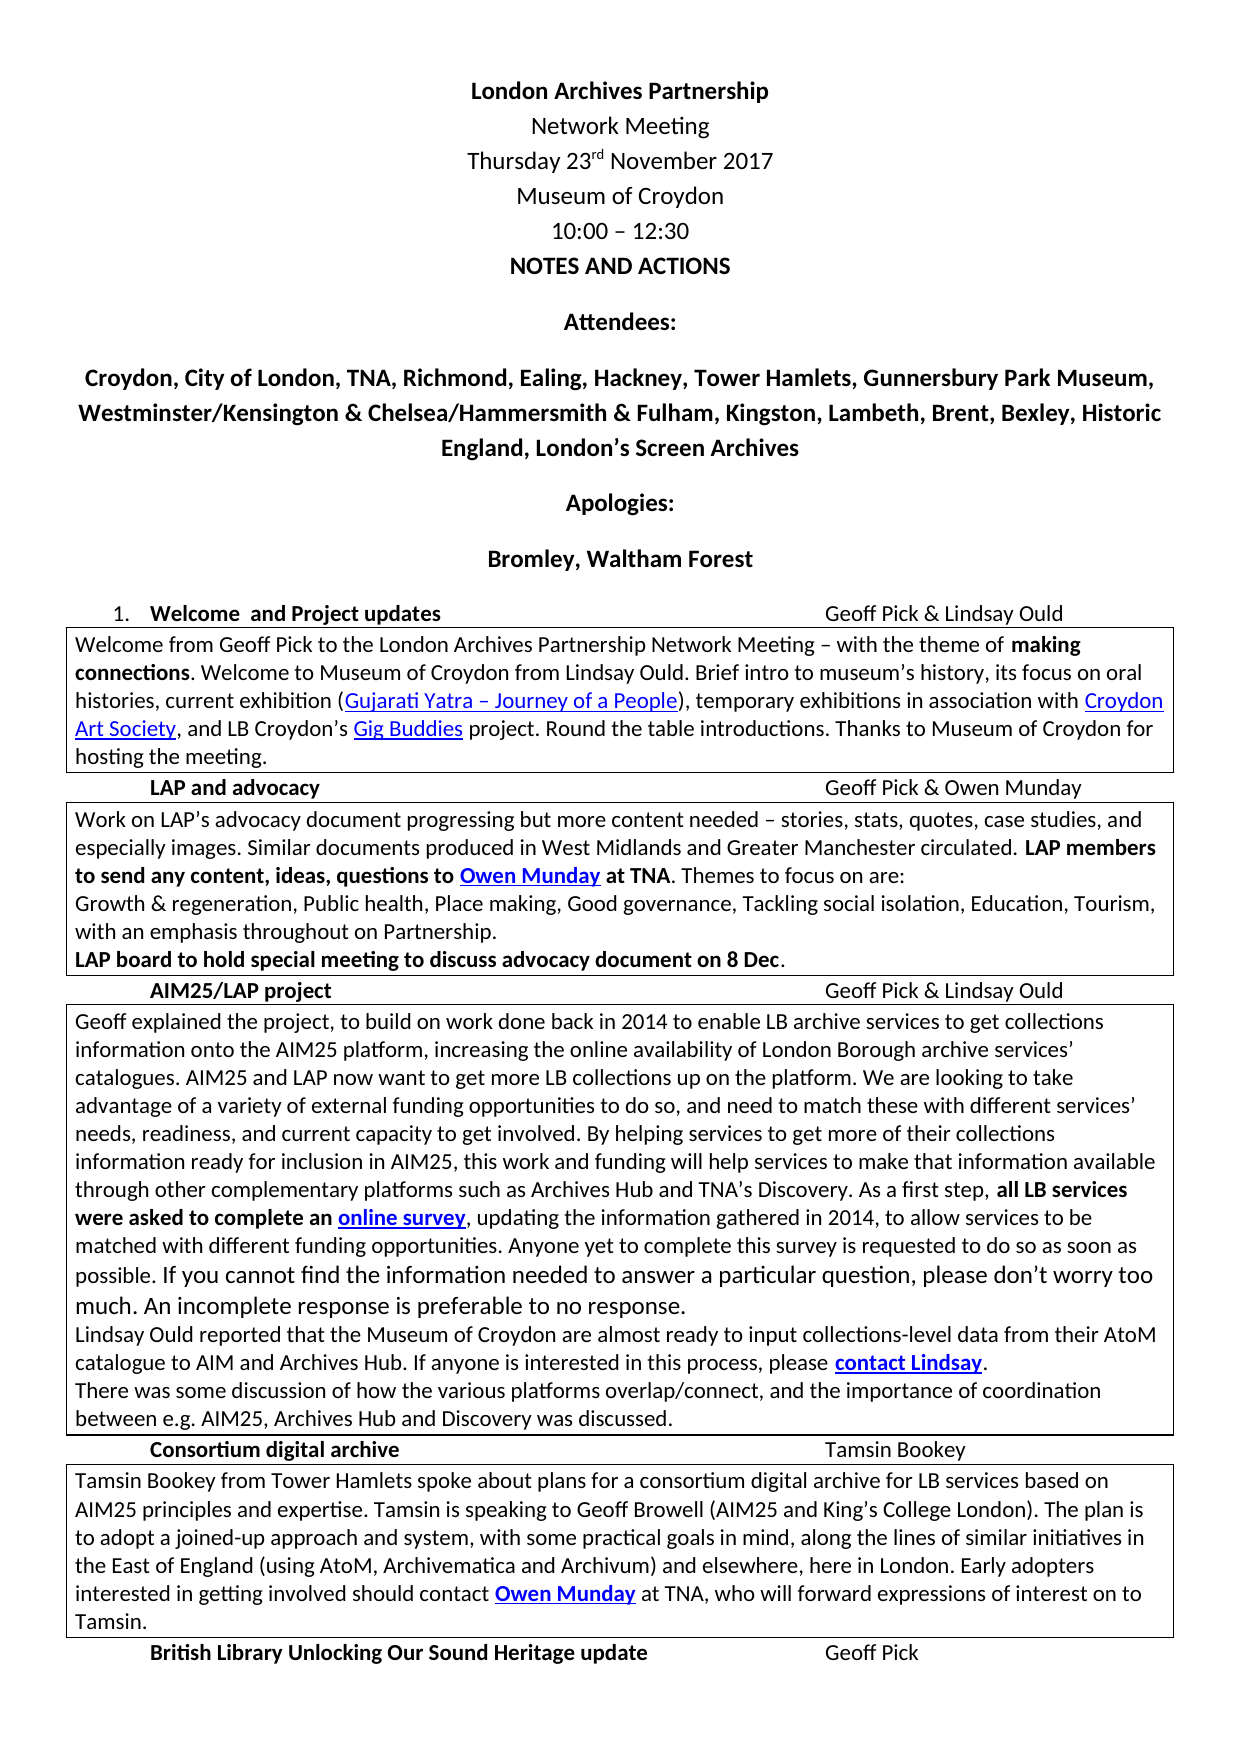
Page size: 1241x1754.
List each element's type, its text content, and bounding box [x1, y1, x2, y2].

text 10:00 – 12:30 [75, 215, 1165, 246]
text Network Meeting [75, 110, 1165, 141]
text Tamsin Bookey from Tower Hamlets spoke about plans for a consortium digital archive for LB services based on AIM25 principles and expertise. Tamsin is speaking to Geoff Browell (AIM25 and King’s College London). The plan is to adopt a joined-up approach and system, with some practical goals in mind, along the lines of similar initiatives in the East of England (using AtoM, Archivematica and Archivum) and elsewhere, here in London. Early adopters interested in getting involved should contact Owen Munday at TNA, who will forward expressions of interest on to Tamsin. [67, 1465, 1173, 1637]
list Welcome and Project updates Geoff Pick & Lindsay Ould [112, 599, 1165, 627]
text Consortium digital archive Tamsin Bookey [150, 1436, 1165, 1463]
text Thursday 23rd November 2017 [75, 145, 1165, 176]
text British Library Unlocking Our Sound Heritage update Geoff Pick [150, 1638, 1165, 1666]
text Croydon, City of London, TNA, Richmond, Ealing, Hackney, Tower Hamlets, Gunnersbury Park Museum, Westminster/Kensington & Chelsea/Hammersmith & Fulham, Kingston, Lambeth, Brent, Bexley, Historic England, London’s Screen Archives [75, 362, 1165, 462]
text Attendees: [75, 306, 1165, 336]
text AIM25/LAP project Geoff Pick & Lindsay Ould [150, 976, 1165, 1004]
text Bromley, Waltham Forest [75, 543, 1165, 574]
text Apologies: [75, 487, 1165, 518]
text Welcome from Geoff Pick to the London Archives Partnership Network Meeting – with the theme of making connections. Welcome to Museum of Croydon from Lindsay Ould. Brief intro to museum’s history, its focus on oral histories, current exhibition (Gujarati Yatra – Journey of a People), temporary exhibitions in association with Croydon Art Society, and LB Croydon’s Gig Buddies project. Round the table introductions. Thanks to Museum of Croydon for hosting the meeting. [67, 628, 1173, 772]
text NOTES AND ACTIONS [75, 250, 1165, 281]
text LAP and advocacy Geoff Pick & Owen Munday [150, 773, 1165, 802]
text Lindsay Ould reported that the Museum of Croydon are almost ready to input collections-level data from their AtoM catalogue to AIM and Archives Hub. If anyone is interested in this process, please contact Lindsay. [75, 1320, 1165, 1373]
text Geoff explained the project, to build on work done back in 2014 to enable LB archive services to get collections information onto the AIM25 platform, increasing the online availability of London Borough archive services’ catalogues. AIM25 and LAP now want to get more LB collections up on the platform. We are looking to take advantage of a variety of external funding opportunities to do so, and need to match these with different services’ needs, readiness, and current capacity to get involved. By helping services to get more of their collections information ready for inclusion in AIM25, this work and funding will help services to make that information available through other complementary platforms such as Archives Hub and TNA’s Discovery. As a first step, all LB services were asked to complete an online survey, updating the information gathered in 2014, to allow services to be matched with different funding opportunities. Anyone yet to complete this survey is requested to do so as soon as possible. If you cannot find the information needed to answer a particular question, please don’t worry too much. An incomplete response is preferable to no response. [67, 1005, 1173, 1320]
text Work on LAP’s advocacy document progressing but more content needed – stories, stats, quotes, case studies, and especially images. Similar documents produced in West Midlands and Greater Manchester circulated. LAP members to send any content, ideas, questions to Owen Munday at TNA. Themes to focus on are: [67, 803, 1173, 889]
text There was some discussion of how the various platforms overlap/connect, and the importance of coordination between e.g. AIM25, Archives Hub and Discovery was discussed. [67, 1373, 1173, 1434]
text Museum of Croydon [75, 180, 1165, 211]
text Growth & regeneration, Public health, Place making, Good governance, Tackling social isolation, Education, Tourism, with an emphasis throughout on Partnership. [75, 889, 1165, 942]
text LAP board to hold special meeting to discuss advocacy document on 8 Dec. [67, 942, 1173, 975]
text London Archives Partnership [75, 75, 1165, 106]
